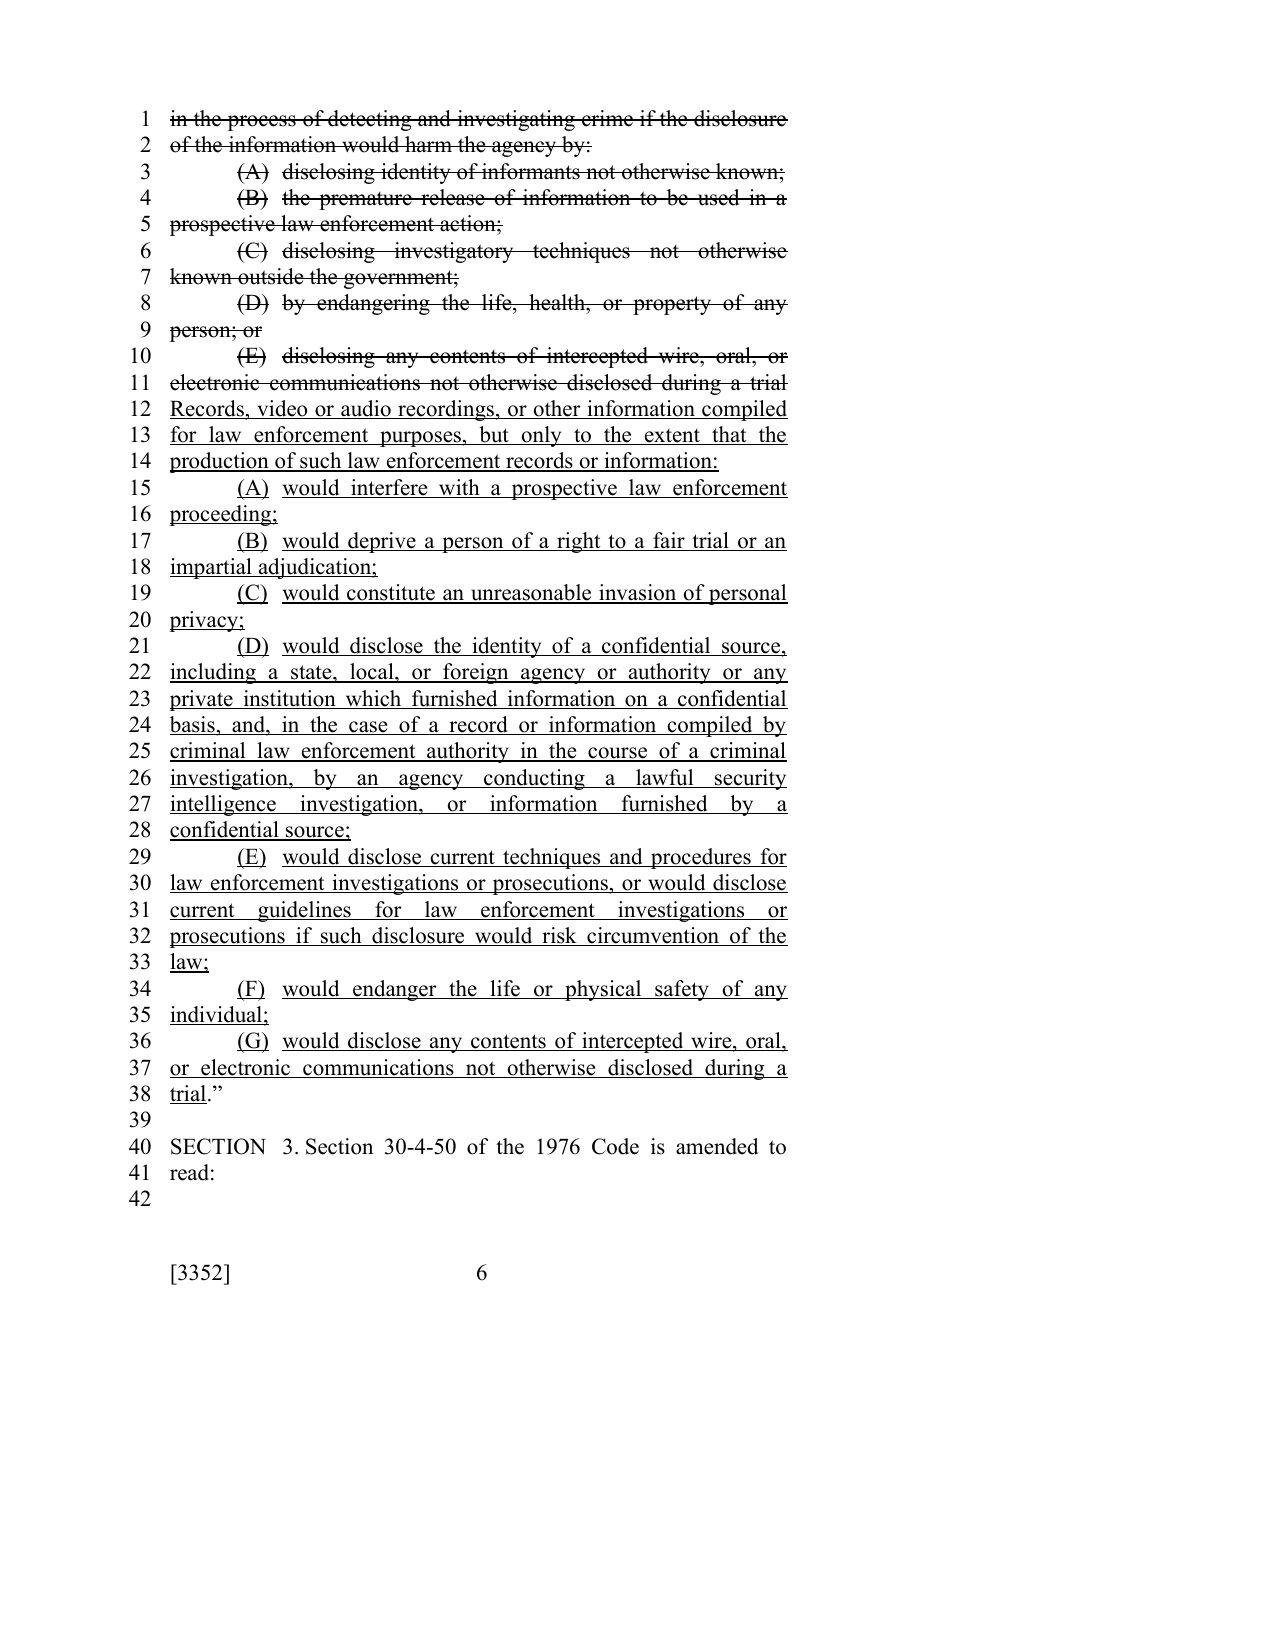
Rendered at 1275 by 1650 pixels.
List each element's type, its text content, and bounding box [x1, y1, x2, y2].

text (E) disclosing any contents of intercepted wire, oral, or electronic communications not otherwise disclosed during a trial Records, video or audio recordings, or other information compiled for law enforcement purposes, but only to the extent that the production of such law enforcement records or information: [169, 384, 787, 418]
text (D) by endangering the life, health, or property of any person; or [169, 289, 787, 342]
text (D) would disclose the identity of a confidential source, including a state, local, or foreign agency or authority or any private institution which furnished information on a confidential basis, and, in the case of a record or information compiled by criminal law enforcement authority in the course of a criminal investigation, by an agency conducting a lawful security intelligence investigation, or information furnished by a confidential source; [169, 632, 787, 681]
text (A) would interfere with a prospective law enforcement proceeding; [169, 474, 787, 527]
text (C) disclosing investigatory techniques not otherwise known outside the government; [169, 237, 787, 289]
text (C) would constitute an unreasonable invasion of personal privacy; [169, 579, 787, 632]
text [169, 105, 787, 119]
text (E) would disclose current techniques and procedures for law enforcement investigations or prosecutions, or would disclose current guidelines for law enforcement investigations or prosecutions if such disclosure would risk circumvention of the law; [169, 893, 787, 919]
text (G) would disclose any contents of intercepted wire, oral, or electronic communications not otherwise disclosed during a trial.” [169, 1078, 787, 1106]
text (F) would endanger the life or physical safety of any individual; [169, 975, 787, 1027]
text (E) disclosing any contents of intercepted wire, oral, or electronic communications not otherwise disclosed during a trial Records, video or audio recordings, or other information compiled for law enforcement purposes, but only to the extent that the production of such law enforcement records or information: [169, 342, 787, 383]
text (G) would disclose any contents of intercepted wire, oral, or electronic communications not otherwise disclosed during a trial.” [169, 1027, 787, 1077]
text (E) would disclose current techniques and procedures for law enforcement investigations or prosecutions, or would disclose current guidelines for law enforcement investigations or prosecutions if such disclosure would risk circumvention of the law; [169, 946, 787, 975]
text (A) disclosing identity of informants not otherwise known; [169, 158, 787, 184]
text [169, 120, 787, 158]
text (E) would disclose current techniques and procedures for law enforcement investigations or prosecutions, or would disclose current guidelines for law enforcement investigations or prosecutions if such disclosure would risk circumvention of the law; [169, 920, 787, 945]
text (B) would deprive a person of a right to a fair trial or an impartial adjudication; [169, 527, 787, 579]
text (E) would disclose current techniques and procedures for law enforcement investigations or prosecutions, or would disclose current guidelines for law enforcement investigations or prosecutions if such disclosure would risk circumvention of the law; [169, 843, 787, 892]
text (B) the premature release of information to be used in a prospective law enforcement action; [169, 184, 787, 237]
text SECTION 3. Section 30-4-50 of the 1976 Code is amended to read: [169, 1133, 787, 1186]
